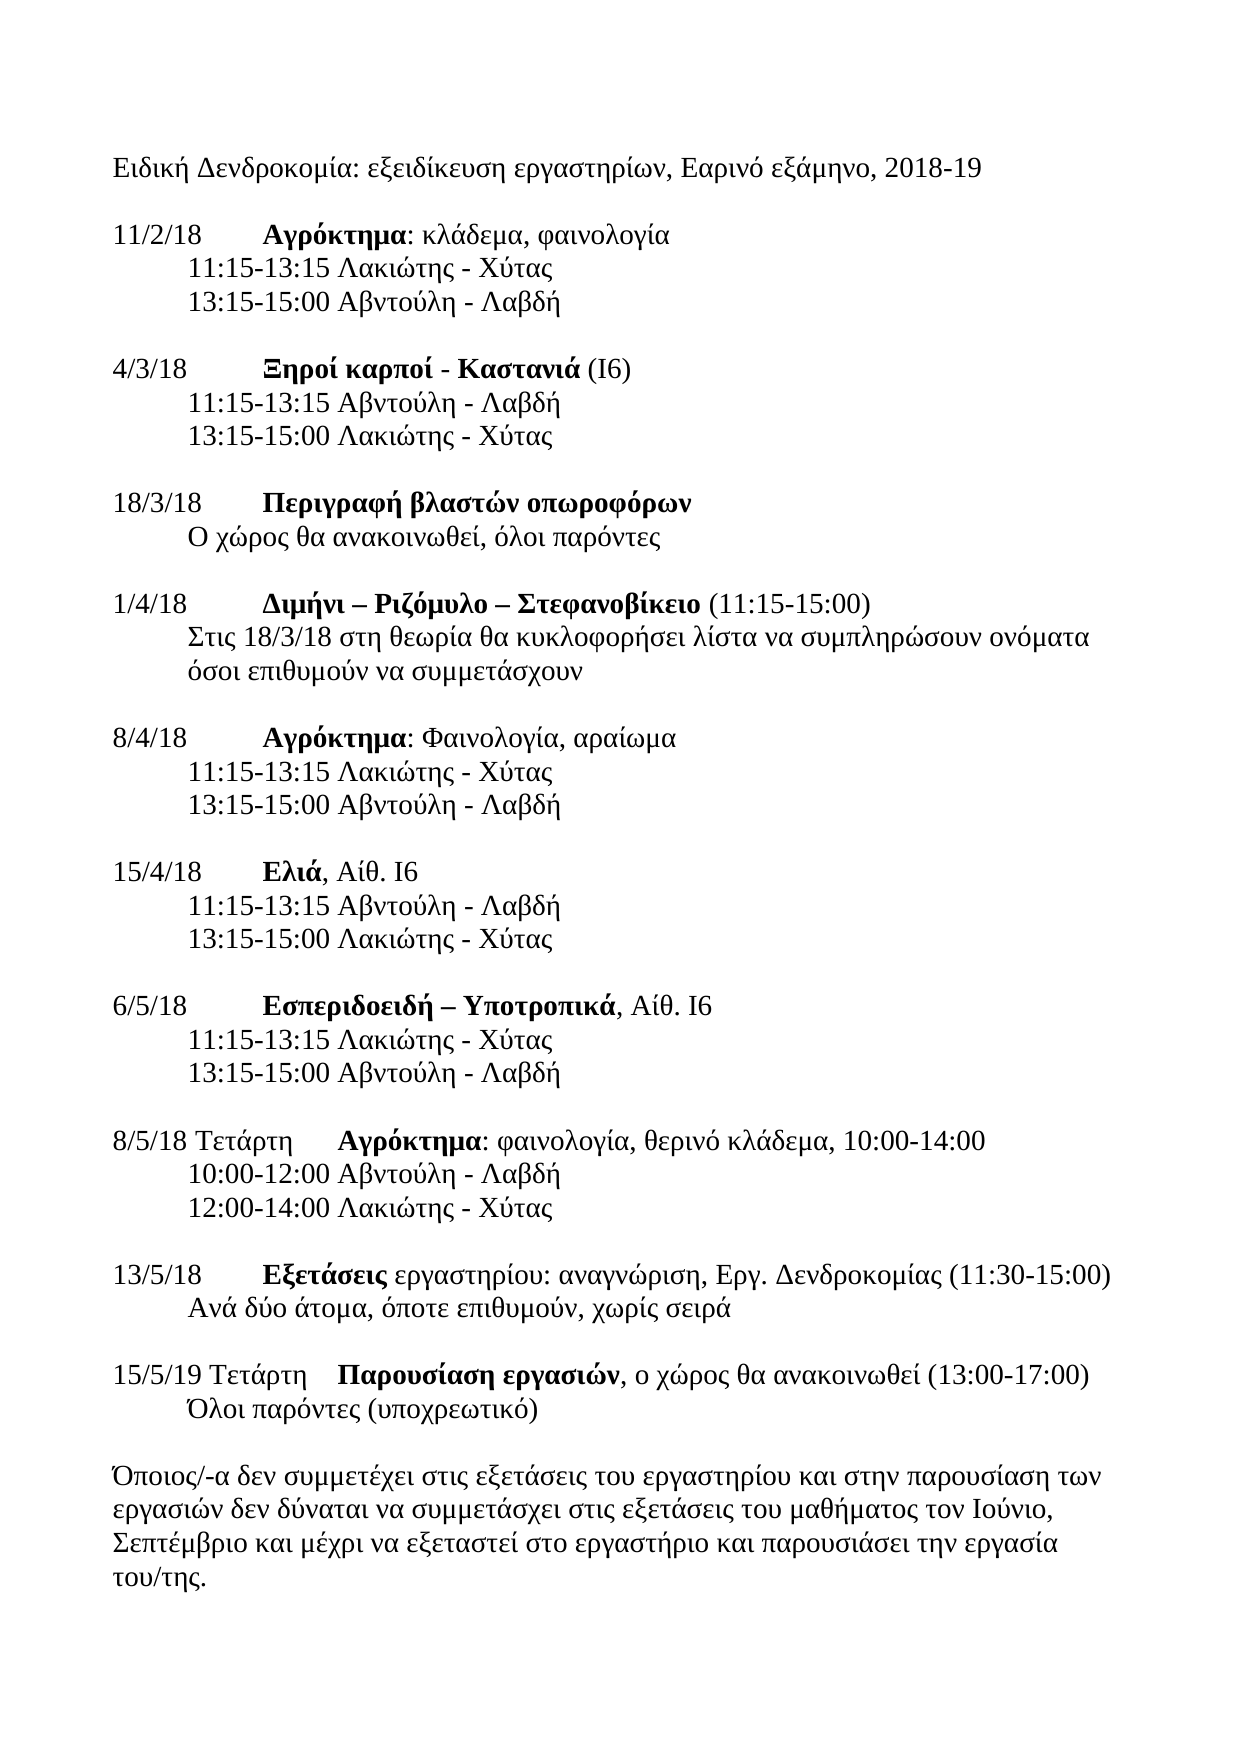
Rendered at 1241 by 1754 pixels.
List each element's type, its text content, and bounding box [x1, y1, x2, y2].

text Στις 18/3/18 στη θεωρία θα κυκλοφορήσει λίστα να συμπληρώσουν ονόματα όσοι επιθυμούν να συμμετάσχουν [187, 619, 1128, 687]
text 13:15-15:00 Αβντούλη - Λαβδή [112, 787, 1128, 821]
text 12:00-14:00 Λακιώτης - Χύτας [112, 1190, 1128, 1223]
text 11:15-13:15 Αβντούλη - Λαβδή [112, 888, 1128, 921]
text 11:15-13:15 Λακιώτης - Χύτας [112, 1022, 1128, 1056]
text 10:00-12:00 Αβντούλη - Λαβδή [112, 1156, 1128, 1190]
text 13:15-15:00 Αβντούλη - Λαβδή [112, 284, 1128, 318]
text 13:15-15:00 Λακιώτης - Χύτας [112, 418, 1128, 452]
text 1/4/18 Διμήνι – Ριζόμυλο – Στεφανοβίκειο (11:15-15:00) [112, 586, 1128, 619]
text 11/2/18 Αγρόκτημα: κλάδεμα, φαινολογία [112, 217, 1128, 251]
text 6/5/18 Εσπεριδοειδή – Υποτροπικά, Αίθ. Ι6 [112, 988, 1128, 1022]
text 8/4/18 Αγρόκτημα: Φαινολογία, αραίωμα [112, 720, 1128, 754]
text 13:15-15:00 Λακιώτης - Χύτας [112, 921, 1128, 955]
text 11:15-13:15 Λακιώτης - Χύτας [112, 754, 1128, 787]
text 13/5/18 Εξετάσεις εργαστηρίου: αναγνώριση, Εργ. Δενδροκομίας (11:30-15:00) Ανά δύο άτομα, όποτε επιθυμούν, χωρίς σειρά [112, 1257, 1128, 1324]
text Όλοι παρόντες (υποχρεωτικό) [112, 1391, 1128, 1424]
text 8/5/18 Τετάρτη Αγρόκτημα: φαινολογία, θερινό κλάδεμα, 10:00-14:00 [112, 1123, 1128, 1156]
text 11:15-13:15 Λακιώτης - Χύτας [112, 251, 1128, 284]
text 11:15-13:15 Αβντούλη - Λαβδή [112, 385, 1128, 418]
text Όποιος/-α δεν συμμετέχει στις εξετάσεις του εργαστηρίου και στην παρουσίαση των εργασιών δεν δύναται να συμμετάσχει στις εξετάσεις του μαθήματος τον Ιούνιο, Σεπτέμβριο και μέχρι να εξεταστεί στο εργαστήριο και παρουσιάσει την εργασία του/της. [112, 1458, 1128, 1592]
text 15/4/18 Ελιά, Αίθ. Ι6 [112, 854, 1128, 888]
text 15/5/19 Τετάρτη Παρουσίαση εργασιών, ο χώρος θα ανακοινωθεί (13:00-17:00) [112, 1357, 1128, 1391]
text 4/3/18 Ξηροί καρποί - Καστανιά (Ι6) [112, 351, 1128, 385]
text Ο χώρος θα ανακοινωθεί, όλοι παρόντες [112, 519, 1128, 552]
text Ειδική Δενδροκομία: εξειδίκευση εργαστηρίων, Εαρινό εξάμηνο, 2018-19 [112, 150, 1128, 183]
text 13:15-15:00 Αβντούλη - Λαβδή [112, 1056, 1128, 1089]
text 18/3/18 Περιγραφή βλαστών οπωροφόρων [112, 485, 1128, 519]
